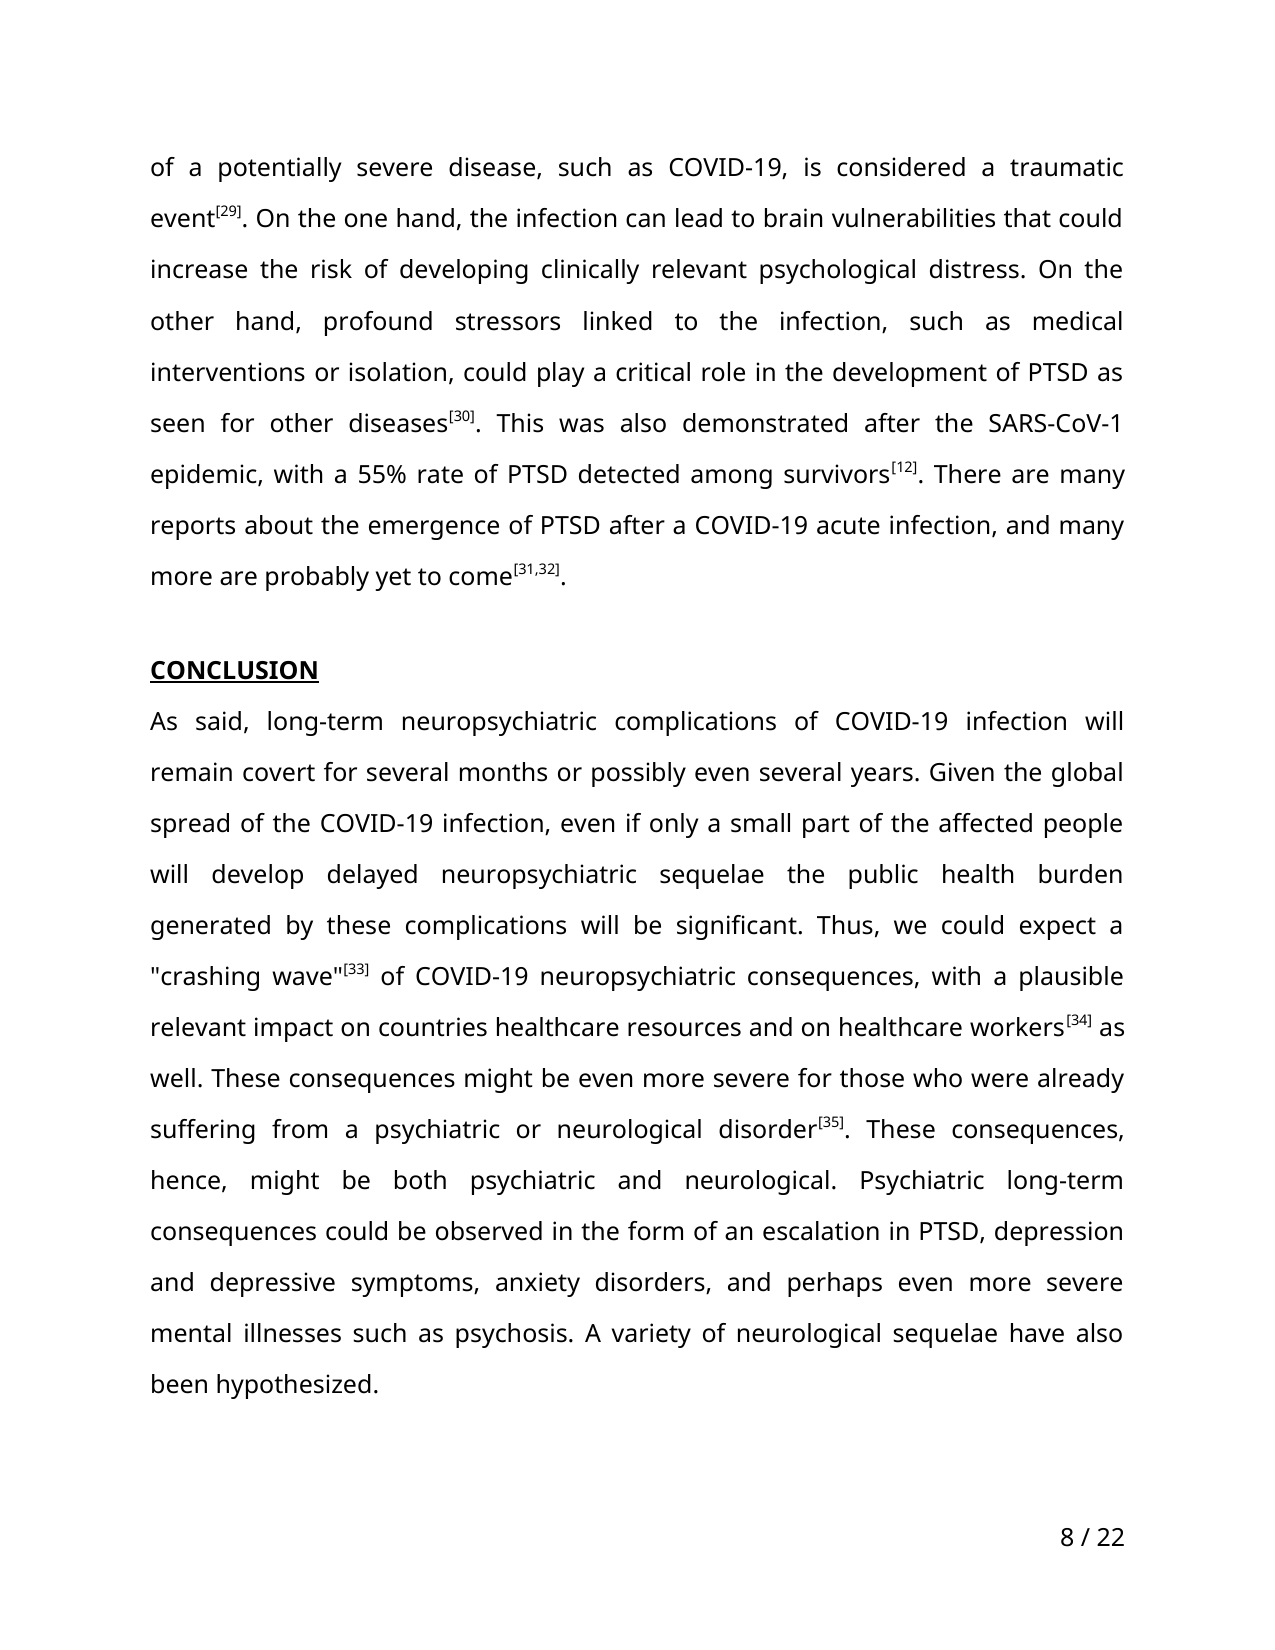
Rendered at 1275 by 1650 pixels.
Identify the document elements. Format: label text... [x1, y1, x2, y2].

text As said, long-term neuropsychiatric complications of COVID-19 infection will remain covert for several months or possibly even several years. Given the global spread of the COVID-19 infection, even if only a small part of the affected people will develop delayed neuropsychiatric sequelae the public health burden generated by these complications will be significant. Thus, we could expect a "crashing wave"[33] of COVID-19 neuropsychiatric consequences, with a plausible relevant impact on countries healthcare resources and on healthcare workers[34] as well. These consequences might be even more severe for those who were already suffering from a psychiatric or neurological disorder[35]. These consequences, hence, might be both psychiatric and neurological. Psychiatric long-term consequences could be observed in the form of an escalation in PTSD, depression and depressive symptoms, anxiety disorders, and perhaps even more severe mental illnesses such as psychosis. A variety of neurological sequelae have also been hypothesized. [150, 703, 1125, 1401]
text CONCLUSION [150, 652, 1125, 687]
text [150, 150, 1125, 592]
